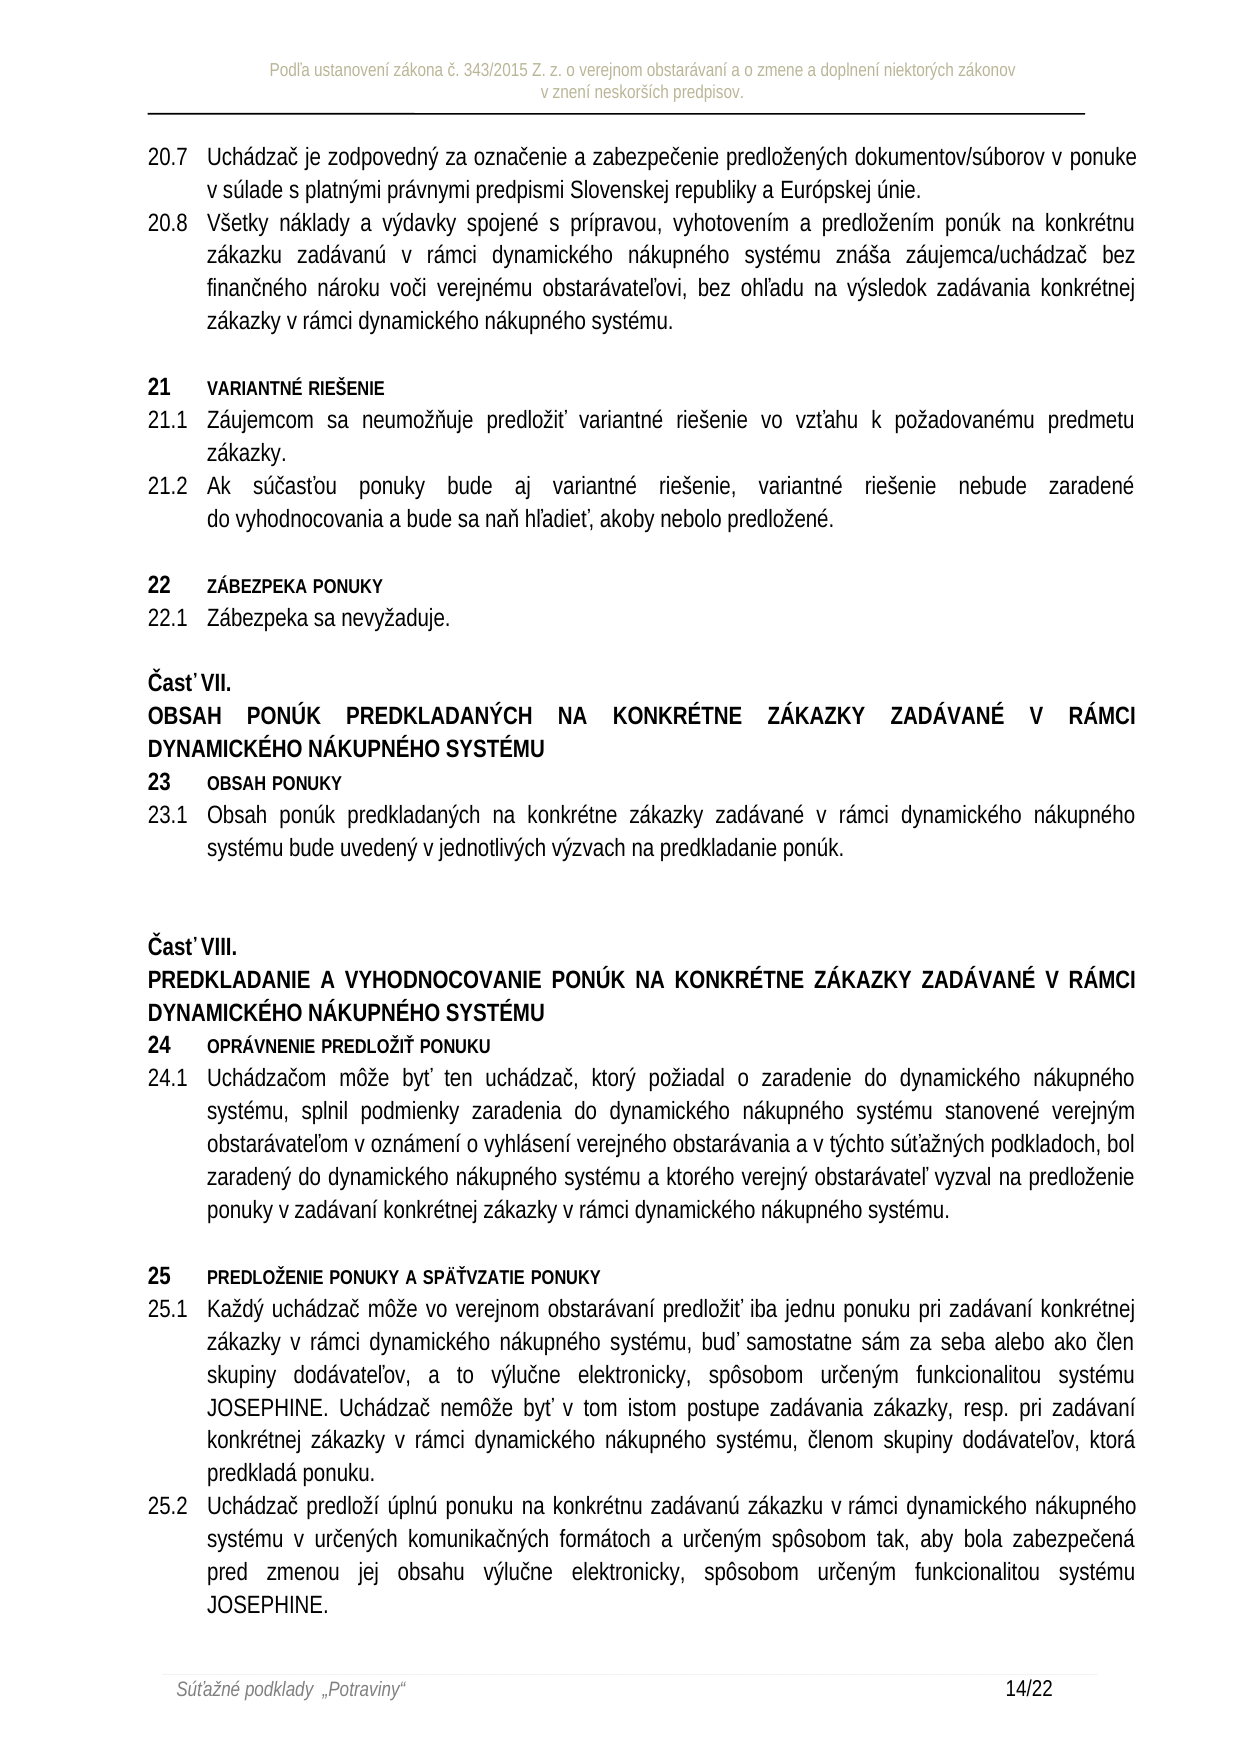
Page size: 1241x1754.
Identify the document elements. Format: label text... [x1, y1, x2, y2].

text 24 oprávnenie predložiť ponuku [148, 1031, 1137, 1059]
text 23 obsah ponuky [148, 767, 1137, 796]
text 22.1 Zábezpeka sa nevyžaduje. [148, 603, 1137, 631]
text 22 zábezpeka ponuky [148, 570, 1137, 598]
text OBSAH PONÚK PREDKLADANÝCH NA KONKRÉTNE ZÁKAZKY ZADÁVANÉ V RÁMCI DYNAMICKÉHO NÁKUPNÉHO SYSTÉMU [148, 701, 1137, 763]
text 25.2 Uchádzač predloží úplnú ponuku na konkrétnu zadávanú zákazku v rámci dynamického nákupného systému v určených komunikačných formátoch a určeným spôsobom tak, aby bola zabezpečená pred zmenou jej obsahu výlučne elektronicky, spôsobom určeným funkcionalitou systému JOSEPHINE. [148, 1491, 1137, 1619]
text 20.8 Všetky náklady a výdavky spojené s prípravou, vyhotovením a predložením ponúk na konkrétnu zákazku zadávanú v rámci dynamického nákupného systému znáša záujemca/uchádzač bez finančného nároku voči verejnému obstarávateľovi, bez ohľadu na výsledok zadávania konkrétnej zákazky v rámci dynamického nákupného systému. [148, 208, 1137, 335]
text 21.1 Záujemcom sa neumožňuje predložiť variantné riešenie vo vzťahu k požadovanému predmetu zákazky. [148, 405, 1137, 467]
text 20.7 Uchádzač je zodpovedný za označenie a zabezpečenie predložených dokumentov/súborov v ponuke v súlade s platnými právnymi predpismi Slovenskej republiky a Európskej únie. [148, 142, 1137, 203]
text PREDKLADANIE A VYHODNOCOVANIE PONÚK NA KONKRÉTNE ZÁKAZKY ZADÁVANÉ V RÁMCI DYNAMICKÉHO NÁKUPNÉHO SYSTÉMU [148, 965, 1137, 1026]
text 21 variantné riešenie [148, 372, 1137, 401]
text 23.1 Obsah ponúk predkladaných na konkrétne zákazky zadávané v rámci dynamického nákupného systému bude uvedený v jednotlivých výzvach na predkladanie ponúk. [148, 800, 1137, 862]
text 25 predloženie ponuky a späťvzatie ponuky [148, 1261, 1137, 1289]
text Časť VII. [148, 668, 1137, 697]
text Časť VIII. [148, 932, 1137, 960]
text 21.2 Ak súčasťou ponuky bude aj variantné riešenie, variantné riešenie nebude zaradené do vyhodnocovania a bude sa naň hľadieť, akoby nebolo predložené. [148, 471, 1137, 532]
text 25.1 Každý uchádzač môže vo verejnom obstarávaní predložiť iba jednu ponuku pri zadávaní konkrétnej zákazky v rámci dynamického nákupného systému, buď samostatne sám za seba alebo ako člen skupiny dodávateľov, a to výlučne elektronicky, spôsobom určeným funkcionalitou systému JOSEPHINE. Uchádzač nemôže byť v tom istom postupe zadávania zákazky, resp. pri zadávaní konkrétnej zákazky v rámci dynamického nákupného systému, členom skupiny dodávateľov, ktorá predkladá ponuku. [148, 1294, 1137, 1487]
text 24.1 Uchádzačom môže byť ten uchádzač, ktorý požiadal o zaradenie do dynamického nákupného systému, splnil podmienky zaradenia do dynamického nákupného systému stanovené verejným obstarávateľom v oznámení o vyhlásení verejného obstarávania a v týchto súťažných podkladoch, bol zaradený do dynamického nákupného systému a ktorého verejný obstarávateľ vyzval na predloženie ponuky v zadávaní konkrétnej zákazky v rámci dynamického nákupného systému. [148, 1063, 1137, 1224]
